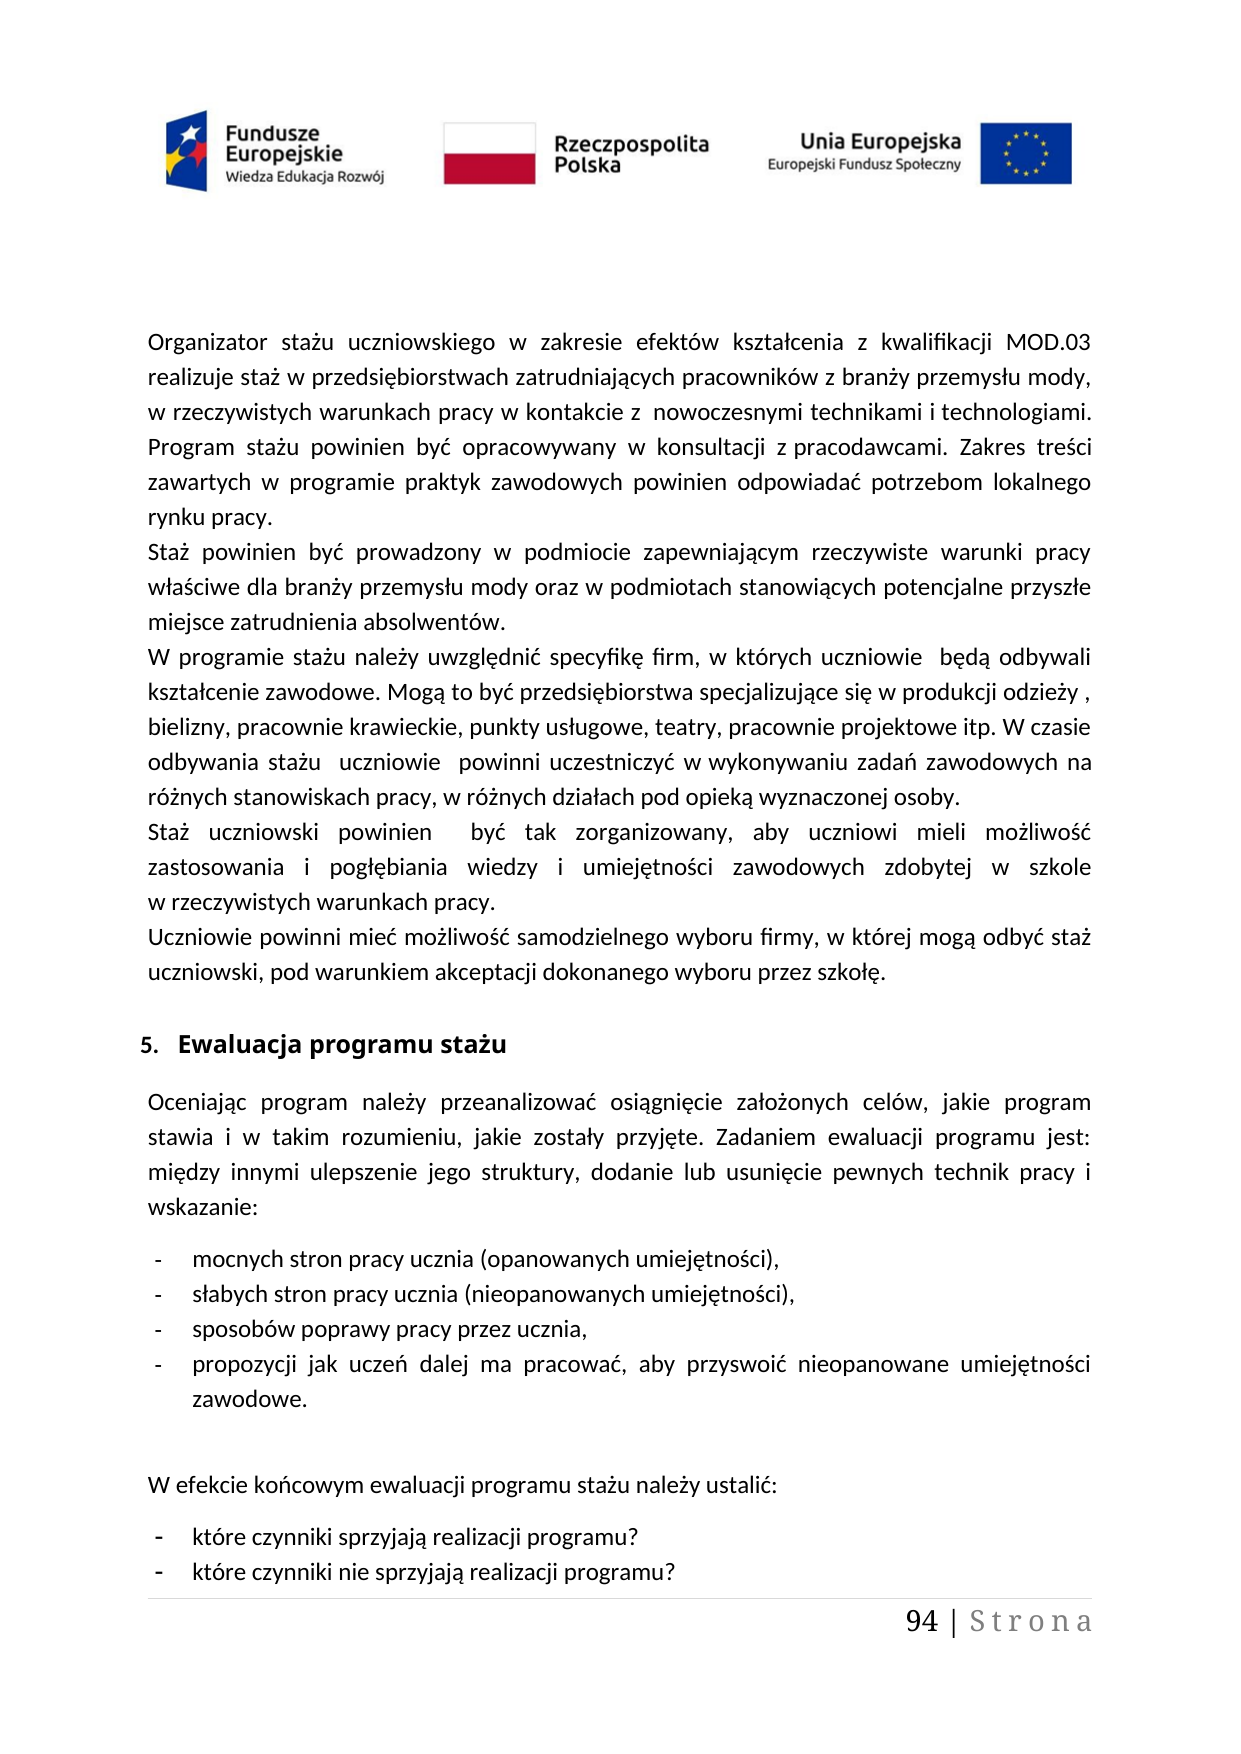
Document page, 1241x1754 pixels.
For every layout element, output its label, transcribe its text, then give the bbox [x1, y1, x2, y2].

list które czynniki sprzyjają realizacji programu? [154, 1521, 1092, 1552]
text Oceniając program należy przeanalizować osiągnięcie założonych celów, jakie program stawia i w takim rozumieniu, jakie zostały przyjęte. Zadaniem ewaluacji programu jest: między innymi ulepszenie jego struktury, dodanie lub usunięcie pewnych technik pracy i wskazanie: [148, 1086, 1092, 1222]
list Ewaluacja programu stażu [140, 1026, 1092, 1060]
text Staż uczniowski powinien być tak zorganizowany, aby uczniowi mieli możliwość zastosowania i pogłębiania wiedzy i umiejętności zawodowych zdobytej w szkole w rzeczywistych warunkach pracy. [148, 816, 1092, 917]
list które czynniki nie sprzyjają realizacji programu? [154, 1556, 1092, 1587]
text Staż powinien być prowadzony w podmiocie zapewniającym rzeczywiste warunki pracy właściwe dla branży przemysłu mody oraz w podmiotach stanowiących potencjalne przyszłe miejsce zatrudnienia absolwentów. [148, 536, 1092, 637]
list słabych stron pracy ucznia (nieopanowanych umiejętności), [154, 1278, 1092, 1308]
text W programie stażu należy uwzględnić specyfikę firm, w których uczniowie będą odbywali kształcenie zawodowe. Mogą to być przedsiębiorstwa specjalizujące się w produkcji odzieży , bielizny, pracownie krawieckie, punkty usługowe, teatry, pracownie projektowe itp. W czasie odbywania stażu uczniowie powinni uczestniczyć w wykonywaniu zadań zawodowych na różnych stanowiskach pracy, w różnych działach pod opieką wyznaczonej osoby. [148, 641, 1092, 812]
text Organizator stażu uczniowskiego w zakresie efektów kształcenia z kwalifikacji MOD.03 realizuje staż w przedsiębiorstwach zatrudniających pracowników z branży przemysłu mody, w rzeczywistych warunkach pracy w kontakcie z nowoczesnymi technikami i technologiami. Program stażu powinien być opracowywany w konsultacji z pracodawcami. Zakres treści zawartych w programie praktyk zawodowych powinien odpowiadać potrzebom lokalnego rynku pracy. [148, 326, 1092, 532]
picture [146, 90, 1092, 212]
list sposobów poprawy pracy przez ucznia, [154, 1313, 1092, 1343]
list propozycji jak uczeń dalej ma pracować, aby przyswoić nieopanowane umiejętności zawodowe. [154, 1348, 1092, 1413]
list mocnych stron pracy ucznia (opanowanych umiejętności), [154, 1243, 1092, 1273]
text Uczniowie powinni mieć możliwość samodzielnego wyboru firmy, w której mogą odbyć staż uczniowski, pod warunkiem akceptacji dokonanego wyboru przez szkołę. [148, 921, 1092, 987]
text W efekcie końcowym ewaluacji programu stażu należy ustalić: [148, 1469, 1092, 1500]
